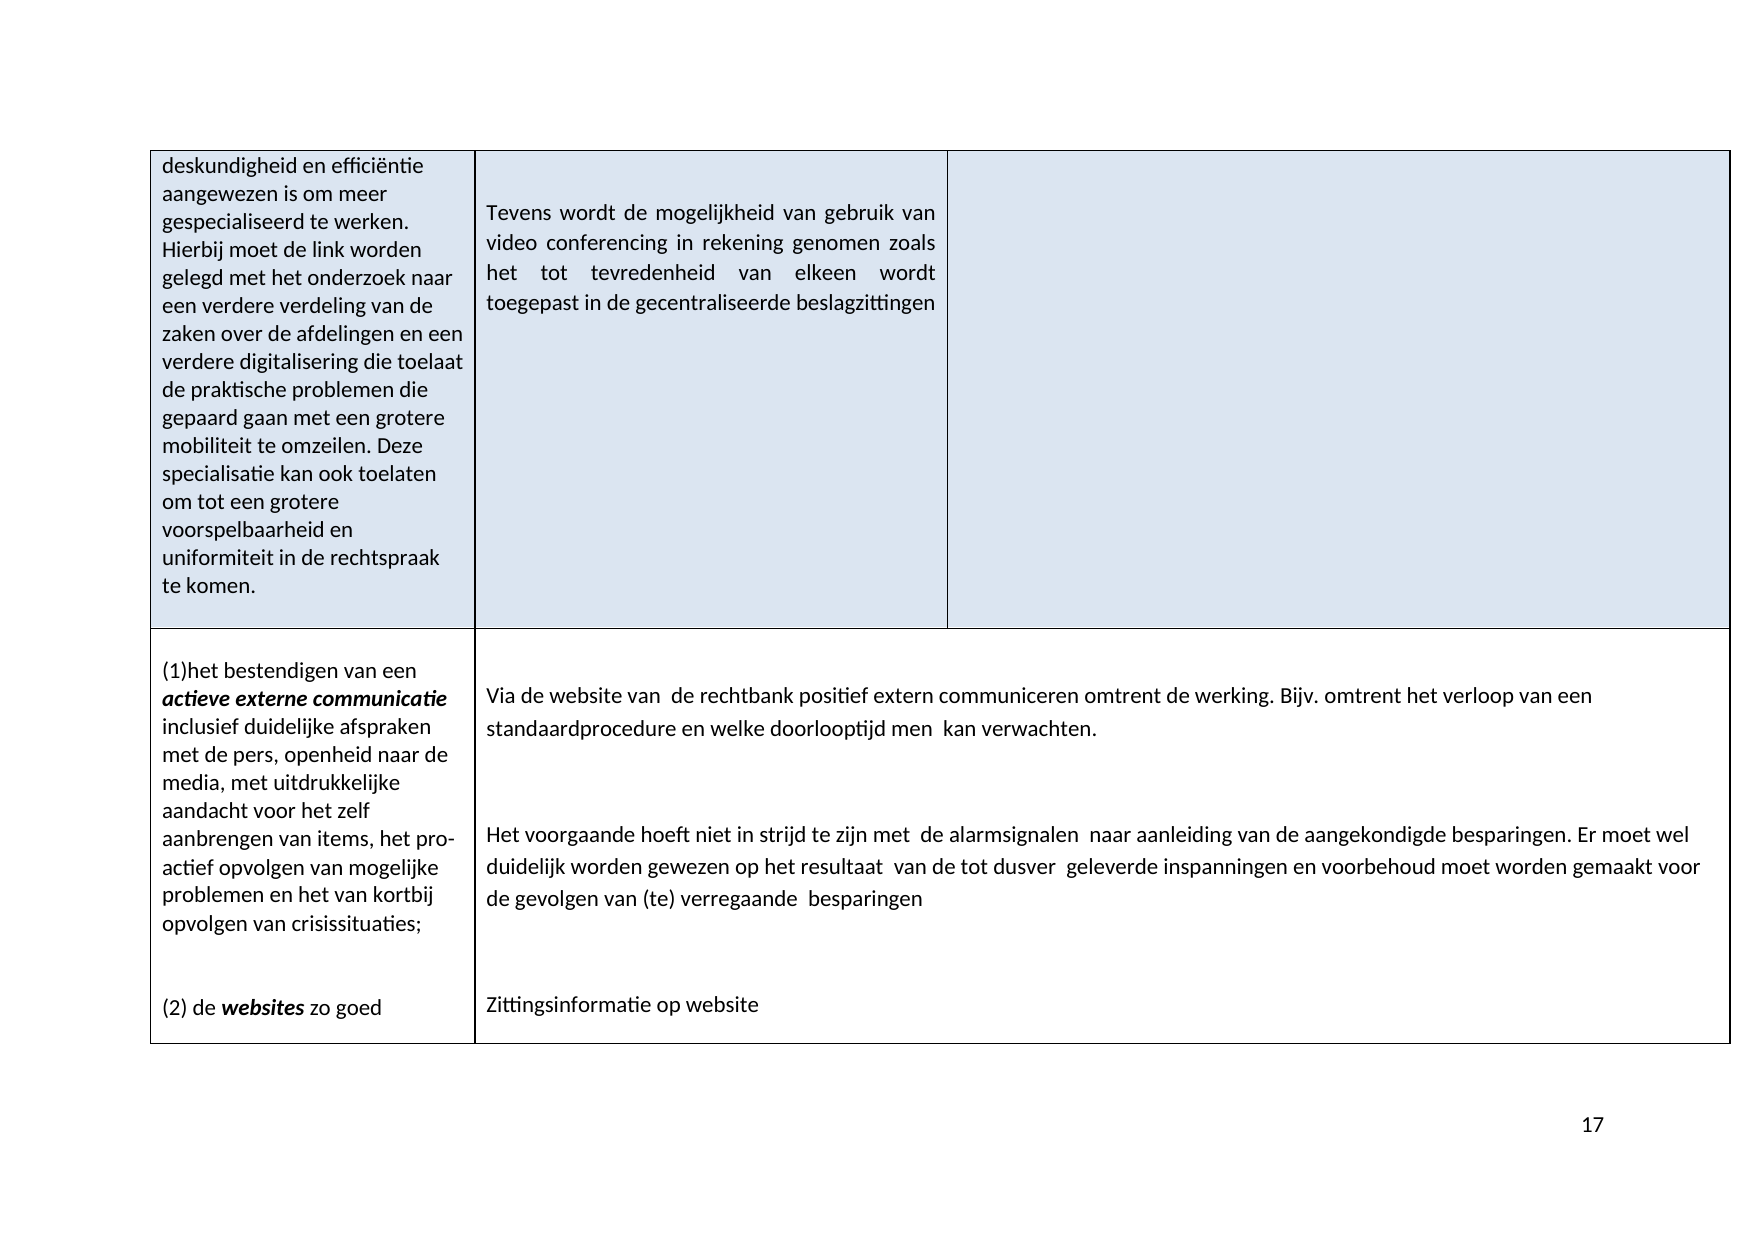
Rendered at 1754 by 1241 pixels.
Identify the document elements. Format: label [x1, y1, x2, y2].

table_cell [151, 629, 474, 1043]
table_cell [476, 629, 1729, 1043]
table_cell [948, 151, 1729, 627]
table_cell [476, 151, 947, 627]
table_cell [151, 151, 474, 627]
